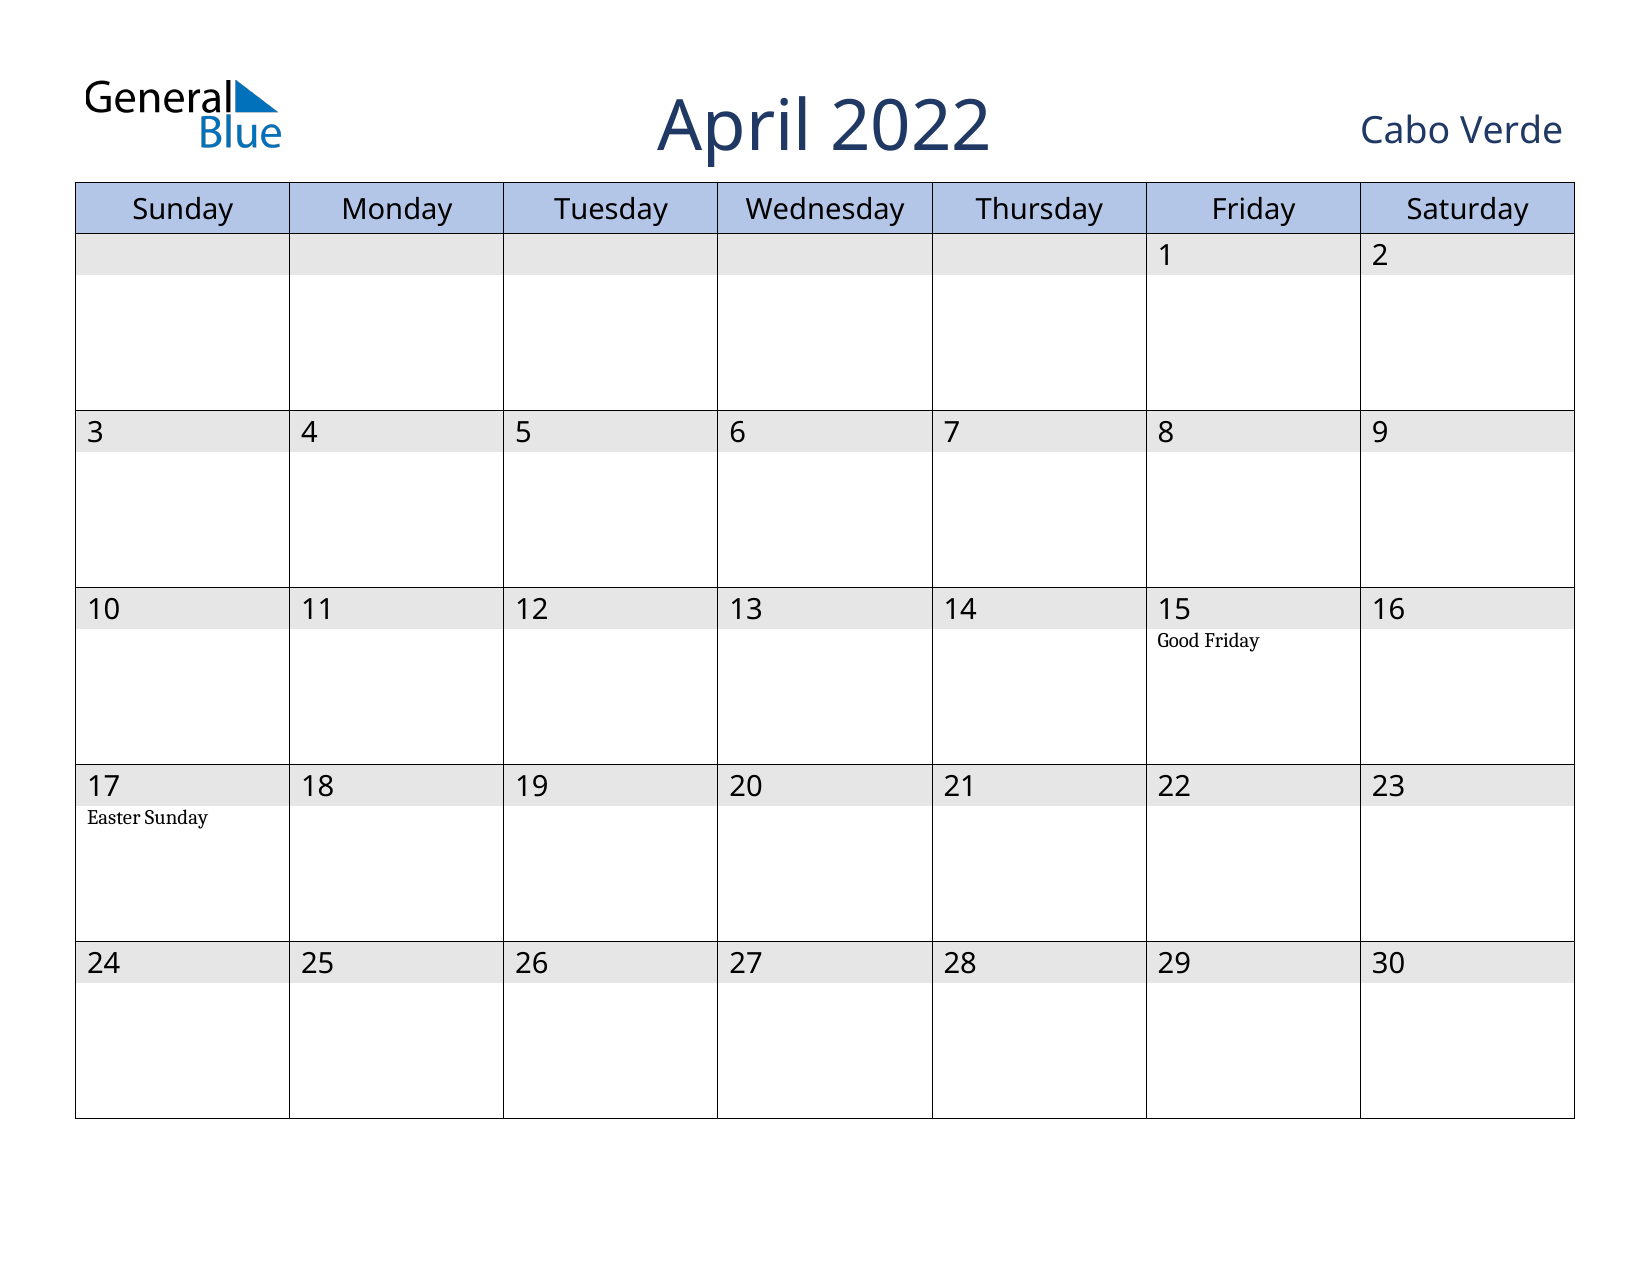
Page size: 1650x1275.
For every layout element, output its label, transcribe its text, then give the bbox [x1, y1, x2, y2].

table_cell [718, 806, 932, 941]
table_cell 5 [504, 411, 717, 452]
table_header Cabo Verde [1146, 75, 1574, 182]
table_cell [76, 983, 289, 1118]
table_cell 14 [933, 588, 1146, 629]
table_cell 30 [1361, 942, 1574, 983]
table_header [76, 75, 503, 182]
table_cell Easter Sunday [76, 806, 289, 941]
table_cell 21 [933, 765, 1146, 806]
table_cell [504, 452, 717, 587]
table_cell [1361, 275, 1574, 410]
table_cell [718, 629, 932, 764]
table_cell 19 [504, 765, 717, 806]
table_cell [290, 452, 503, 587]
table_cell [718, 983, 932, 1118]
table_cell [1361, 983, 1574, 1118]
table_cell Monday [290, 183, 503, 233]
table_cell [933, 629, 1146, 764]
table_cell 24 [76, 942, 289, 983]
table_cell 9 [1361, 411, 1574, 452]
table_cell [933, 275, 1146, 410]
table_cell [290, 234, 503, 275]
table_cell 7 [933, 411, 1146, 452]
table_cell 10 [76, 588, 289, 629]
table_cell [290, 983, 503, 1118]
table_cell 23 [1361, 765, 1574, 806]
table_cell [504, 234, 717, 275]
table_cell 18 [290, 765, 503, 806]
table_cell 28 [933, 942, 1146, 983]
table_cell [1361, 806, 1574, 941]
table_cell [290, 275, 503, 410]
table_cell Good Friday [1147, 629, 1360, 764]
table_cell [76, 452, 289, 587]
table_cell [76, 629, 289, 764]
table_cell 25 [290, 942, 503, 983]
table_cell 2 [1361, 234, 1574, 275]
table_cell [933, 452, 1146, 587]
table_cell [718, 275, 932, 410]
table_cell [76, 275, 289, 410]
table_cell [933, 983, 1146, 1118]
table_cell 27 [718, 942, 932, 983]
table_cell 16 [1361, 588, 1574, 629]
table_cell [933, 806, 1146, 941]
table_cell [933, 234, 1146, 275]
table_cell Wednesday [718, 183, 932, 233]
table_cell [504, 806, 717, 941]
table_cell [290, 629, 503, 764]
table_cell 11 [290, 588, 503, 629]
table_cell 6 [718, 411, 932, 452]
table_cell 15 [1147, 588, 1360, 629]
table_cell [504, 629, 717, 764]
table_cell [504, 983, 717, 1118]
table_cell Saturday [1361, 183, 1574, 233]
table_cell 29 [1147, 942, 1360, 983]
table_cell [1147, 275, 1360, 410]
table_cell [1147, 806, 1360, 941]
table_cell [76, 234, 289, 275]
table_cell 4 [290, 411, 503, 452]
table_cell 12 [504, 588, 717, 629]
table_cell 26 [504, 942, 717, 983]
table_cell [1361, 452, 1574, 587]
table_cell 20 [718, 765, 932, 806]
table_cell 3 [76, 411, 289, 452]
table_cell Sunday [76, 183, 289, 233]
table_cell [718, 234, 932, 275]
table_cell Friday [1147, 183, 1360, 233]
table_cell 8 [1147, 411, 1360, 452]
picture [86, 80, 281, 148]
table_cell Tuesday [504, 183, 717, 233]
table_cell 17 [76, 765, 289, 806]
table_cell Thursday [933, 183, 1146, 233]
table_cell [504, 275, 717, 410]
table_header April 2022 [504, 75, 1146, 182]
table_cell [718, 452, 932, 587]
table_cell 13 [718, 588, 932, 629]
table_cell [290, 806, 503, 941]
table_cell [1147, 983, 1360, 1118]
table_cell [1361, 629, 1574, 764]
table_cell [1147, 452, 1360, 587]
table_cell 1 [1147, 234, 1360, 275]
table_cell 22 [1147, 765, 1360, 806]
